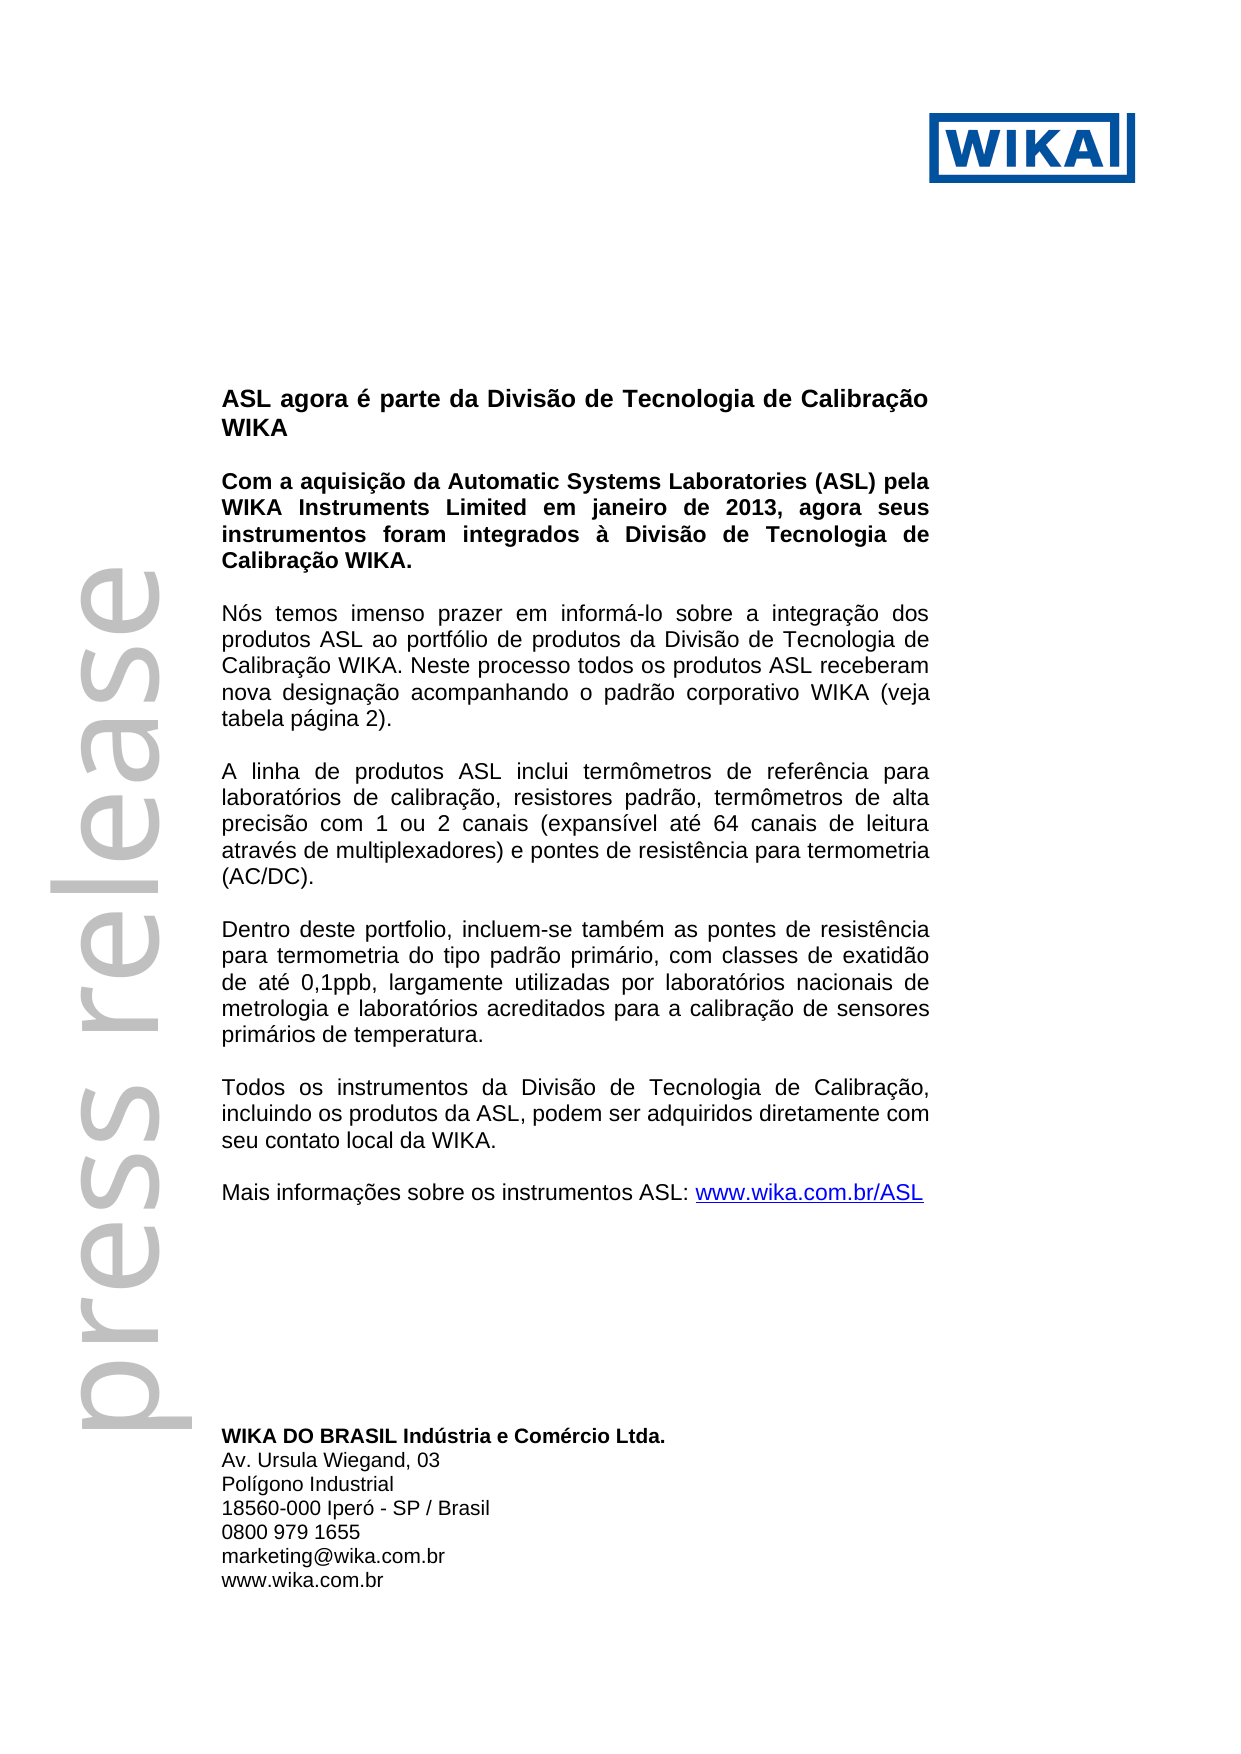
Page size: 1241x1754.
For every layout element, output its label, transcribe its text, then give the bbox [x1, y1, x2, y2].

text www.wika.com.br [221, 1567, 930, 1591]
picture [929, 113, 1136, 183]
text WIKA DO BRASIL Indústria e Comércio Ltda. [221, 1424, 930, 1448]
text Av. Ursula Wiegand, 03 [221, 1448, 930, 1472]
text marketing@wika.com.br [221, 1543, 930, 1567]
text Nós temos imenso prazer em informá-lo sobre a integração dos produtos ASL ao portfólio de produtos da Divisão de Tecnologia de Calibração WIKA. Neste processo todos os produtos ASL receberam nova designação acompanhando o padrão corporativo WIKA (veja tabela página 2). [221, 599, 930, 731]
text Com a aquisição da Automatic Systems Laboratories (ASL) pela WIKA Instruments Limited em janeiro de 2013, agora seus instrumentos foram integrados à Divisão de Tecnologia de Calibração WIKA. [221, 468, 930, 573]
text Polígono Industrial [221, 1472, 930, 1496]
text 0800 979 1655 [221, 1519, 930, 1543]
text ASL agora é parte da Divisão de Tecnologia de Calibração WIKA [221, 384, 930, 441]
text 18560-000 Iperó - SP / Brasil [221, 1496, 930, 1519]
text Mais informações sobre os instrumentos ASL: www.wika.com.br/ASL [221, 1179, 930, 1206]
text A linha de produtos ASL inclui termômetros de referência para laboratórios de calibração, resistores padrão, termômetros de alta precisão com 1 ou 2 canais (expansível até 64 canais de leitura através de multiplexadores) e pontes de resistência para termometria (AC/DC). [221, 758, 930, 889]
text Dentro deste portfolio, incluem-se também as pontes de resistência para termometria do tipo padrão primário, com classes de exatidão de até 0,1ppb, largamente utilizadas por laboratórios nacionais de metrologia e laboratórios acreditados para a calibração de sensores primários de temperatura. [221, 916, 930, 1048]
text Todos os instrumentos da Divisão de Tecnologia de Calibração, incluindo os produtos da ASL, podem ser adquiridos diretamente com seu contato local da WIKA. [221, 1074, 930, 1153]
